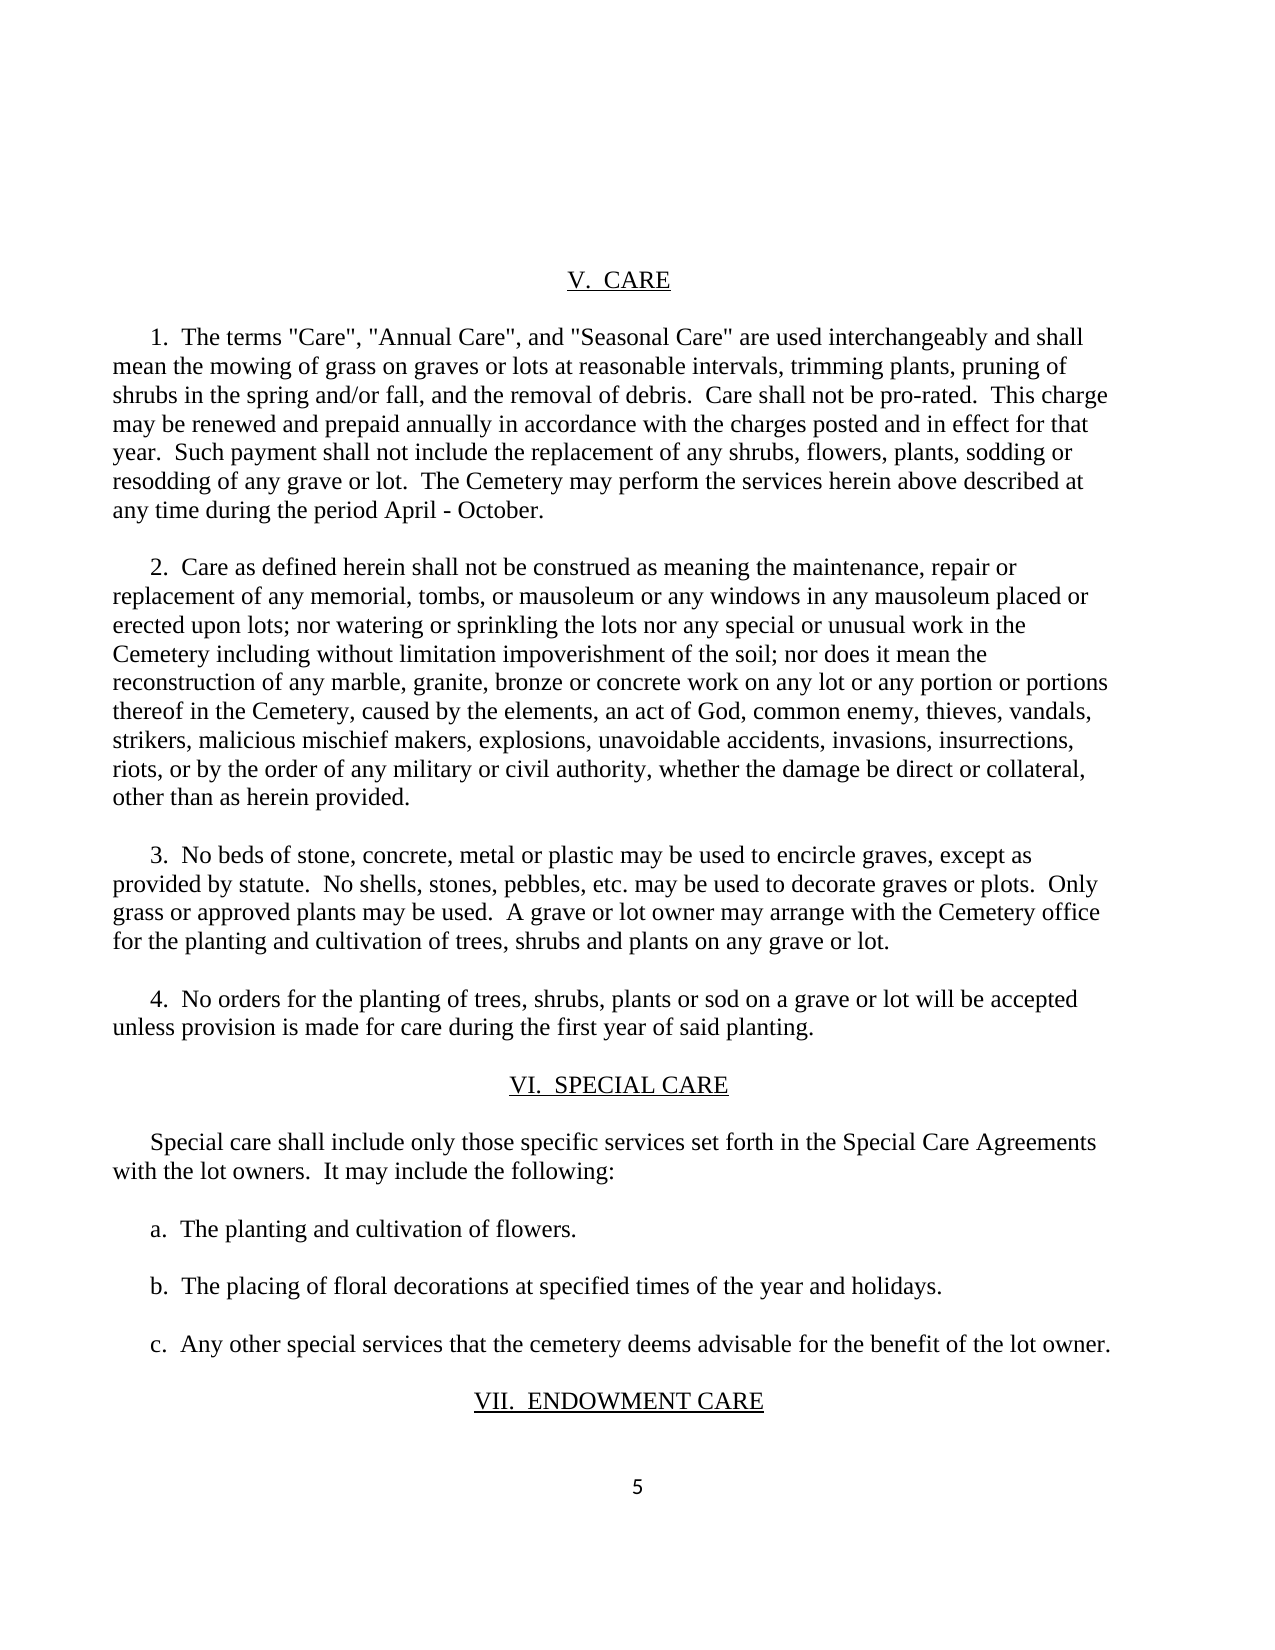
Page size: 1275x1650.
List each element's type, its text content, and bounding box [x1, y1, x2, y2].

text 4. No orders for the planting of trees, shrubs, plants or sod on a grave or lot will be accepted unless provision is made for care during the first year of said planting. [112, 984, 1125, 1041]
text a. The planting and cultivation of flowers. [112, 1214, 1125, 1242]
text c. Any other special services that the cemetery deems advisable for the benefit of the lot owner. [112, 1329, 1125, 1357]
text 3. No beds of stone, concrete, metal or plastic may be used to encircle graves, except as provided by statute. No shells, stones, pebbles, etc. may be used to decorate graves or plots. Only grass or approved plants may be used. A grave or lot owner may arrange with the Cemetery office for the planting and cultivation of trees, shrubs and plants on any grave or lot. [112, 840, 1125, 955]
text VII. ENDOWMENT CARE [112, 1386, 1125, 1415]
text 1. The terms "Care", "Annual Care", and "Seasonal Care" are used interchangeably and shall mean the mowing of grass on graves or lots at reasonable intervals, trimming plants, pruning of shrubs in the spring and/or fall, and the removal of debris. Care shall not be pro-rated. This charge may be renewed and prepaid annually in accordance with the charges posted and in effect for that year. Such payment shall not include the replacement of any shrubs, flowers, plants, sodding or resodding of any grave or lot. The Cemetery may perform the services herein above described at any time during the period April - October. [112, 322, 1125, 524]
text 2. Care as defined herein shall not be construed as meaning the maintenance, repair or replacement of any memorial, tombs, or mausoleum or any windows in any mausoleum placed or erected upon lots; nor watering or sprinkling the lots nor any special or unusual work in the Cemetery including without limitation impoverishment of the soil; nor does it mean the reconstruction of any marble, granite, bronze or concrete work on any lot or any portion or portions thereof in the Cemetery, caused by the elements, an act of God, common enemy, thieves, vandals, strikers, malicious mischief makers, explosions, unavoidable accidents, invasions, insurrections, riots, or by the order of any military or civil authority, whether the damage be direct or collateral, other than as herein provided. [112, 552, 1125, 811]
text Special care shall include only those specific services set forth in the Special Care Agreements with the lot owners. It may include the following: [112, 1127, 1125, 1185]
text b. The placing of floral decorations at specified times of the year and holidays. [112, 1271, 1125, 1300]
text V. CARE [112, 265, 1125, 294]
text VI. SPECIAL CARE [112, 1070, 1125, 1099]
